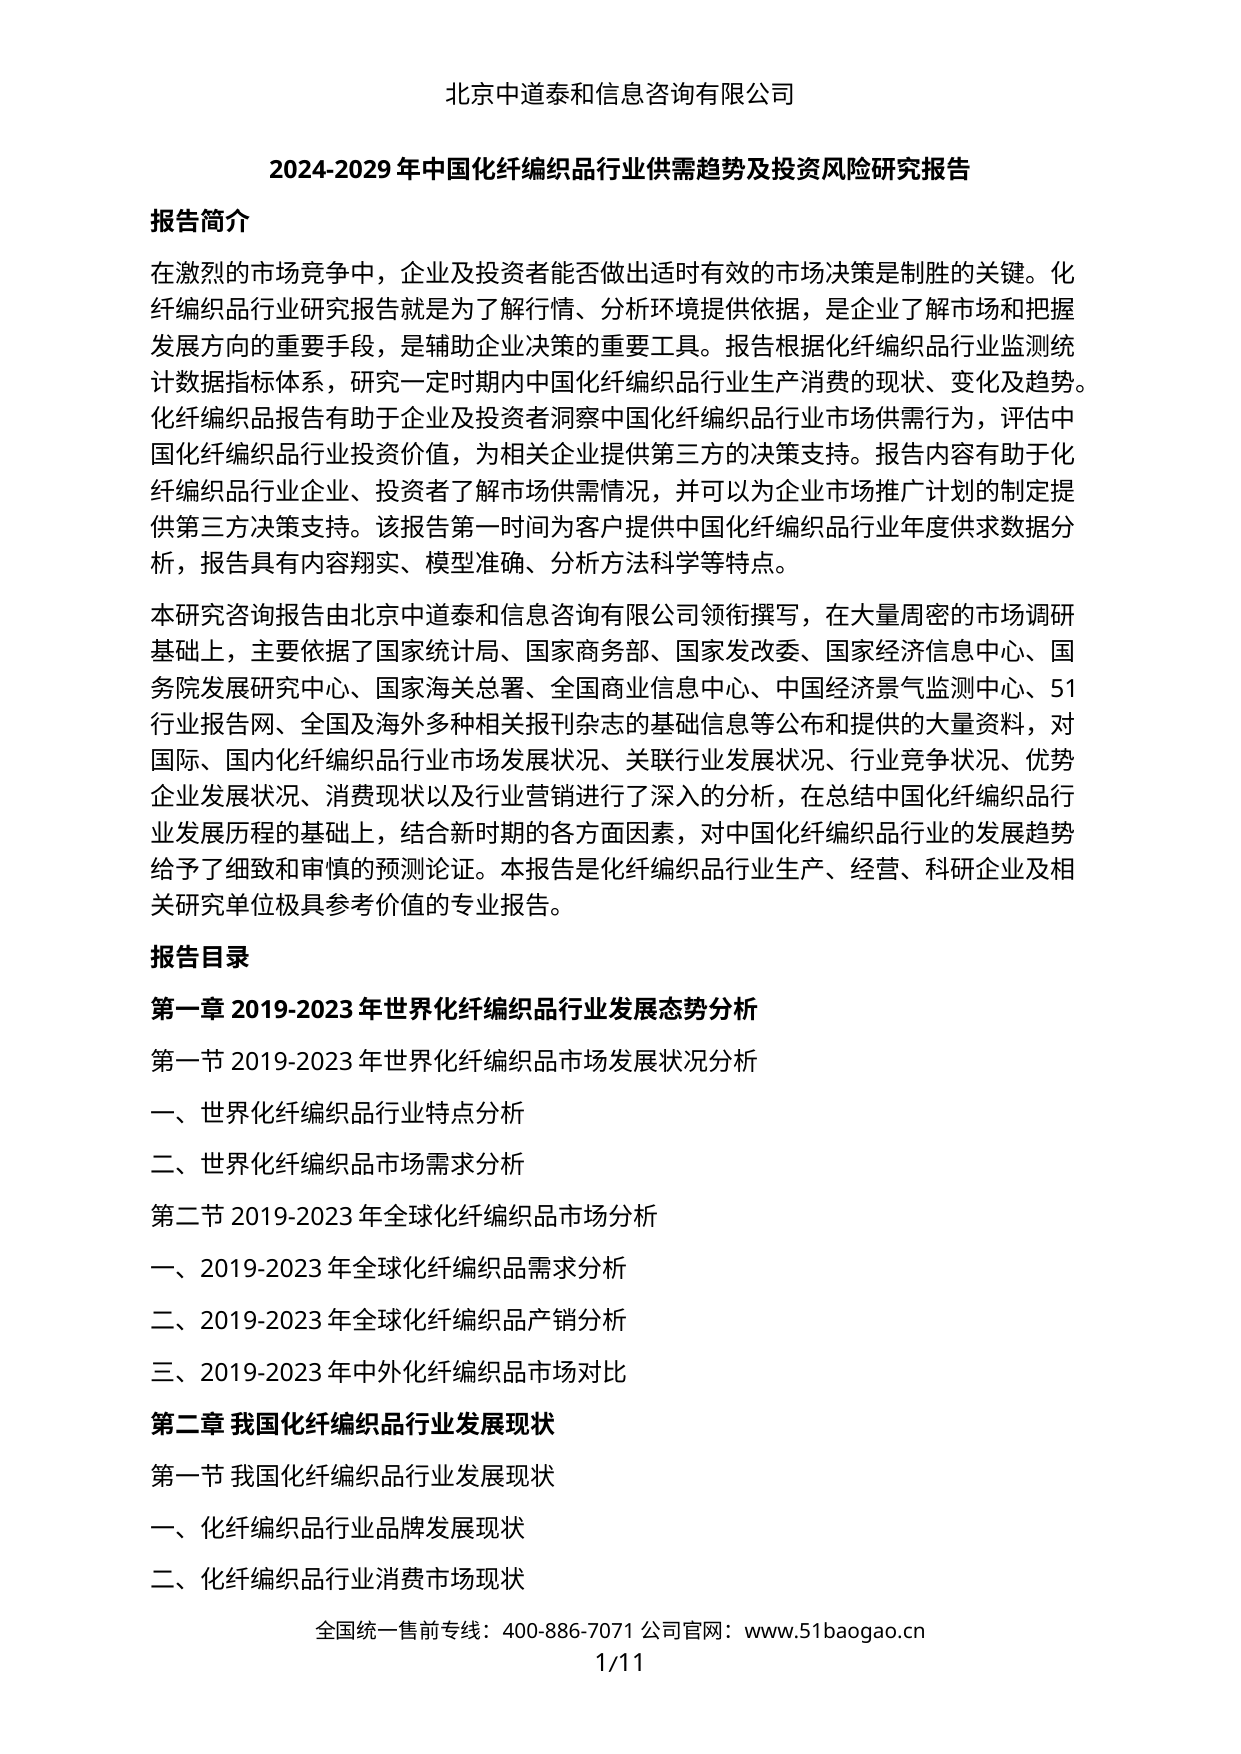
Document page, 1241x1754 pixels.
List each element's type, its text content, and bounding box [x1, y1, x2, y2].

text 第一节 我国化纤编织品行业发展现状 [150, 1456, 1090, 1492]
text 二、2019-2023年全球化纤编织品产销分析 [150, 1301, 1090, 1337]
text 一、2019-2023年全球化纤编织品需求分析 [150, 1249, 1090, 1285]
text 在激烈的市场竞争中，企业及投资者能否做出适时有效的市场决策是制胜的关键。化纤编织品行业研究报告就是为了解行情、分析环境提供依据，是企业了解市场和把握发展方向的重要手段，是辅助企业决策的重要工具。报告根据化纤编织品行业监测统计数据指标体系，研究一定时期内中国化纤编织品行业生产消费的现状、变化及趋势。化纤编织品报告有助于企业及投资者洞察中国化纤编织品行业市场供需行为，评估中国化纤编织品行业投资价值，为相关企业提供第三方的决策支持。报告内容有助于化纤编织品行业企业、投资者了解市场供需情况，并可以为企业市场推广计划的制定提供第三方决策支持。该报告第一时间为客户提供中国化纤编织品行业年度供求数据分析，报告具有内容翔实、模型准确、分析方法科学等特点。 [150, 254, 1090, 580]
text 本研究咨询报告由北京中道泰和信息咨询有限公司领衔撰写，在大量周密的市场调研基础上，主要依据了国家统计局、国家商务部、国家发改委、国家经济信息中心、国务院发展研究中心、国家海关总署、全国商业信息中心、中国经济景气监测中心、51行业报告网、全国及海外多种相关报刊杂志的基础信息等公布和提供的大量资料，对国际、国内化纤编织品行业市场发展状况、关联行业发展状况、行业竞争状况、优势企业发展状况、消费现状以及行业营销进行了深入的分析，在总结中国化纤编织品行业发展历程的基础上，结合新时期的各方面因素，对中国化纤编织品行业的发展趋势给予了细致和审慎的预测论证。本报告是化纤编织品行业生产、经营、科研企业及相关研究单位极具参考价值的专业报告。 [150, 596, 1090, 922]
text 一、化纤编织品行业品牌发展现状 [150, 1508, 1090, 1544]
text 报告目录 [150, 937, 1090, 974]
text 第二章 我国化纤编织品行业发展现状 [150, 1404, 1090, 1441]
text 三、2019-2023年中外化纤编织品市场对比 [150, 1352, 1090, 1389]
text 二、化纤编织品行业消费市场现状 [150, 1560, 1090, 1596]
text 第一节 2019-2023年世界化纤编织品市场发展状况分析 [150, 1041, 1090, 1077]
text 一、世界化纤编织品行业特点分析 [150, 1093, 1090, 1129]
text 2024-2029年中国化纤编织品行业供需趋势及投资风险研究报告 [150, 150, 1090, 186]
text 二、世界化纤编织品市场需求分析 [150, 1145, 1090, 1181]
text 报告简介 [150, 202, 1090, 238]
text 第一章 2019-2023年世界化纤编织品行业发展态势分析 [150, 989, 1090, 1026]
text 第二节 2019-2023年全球化纤编织品市场分析 [150, 1197, 1090, 1233]
